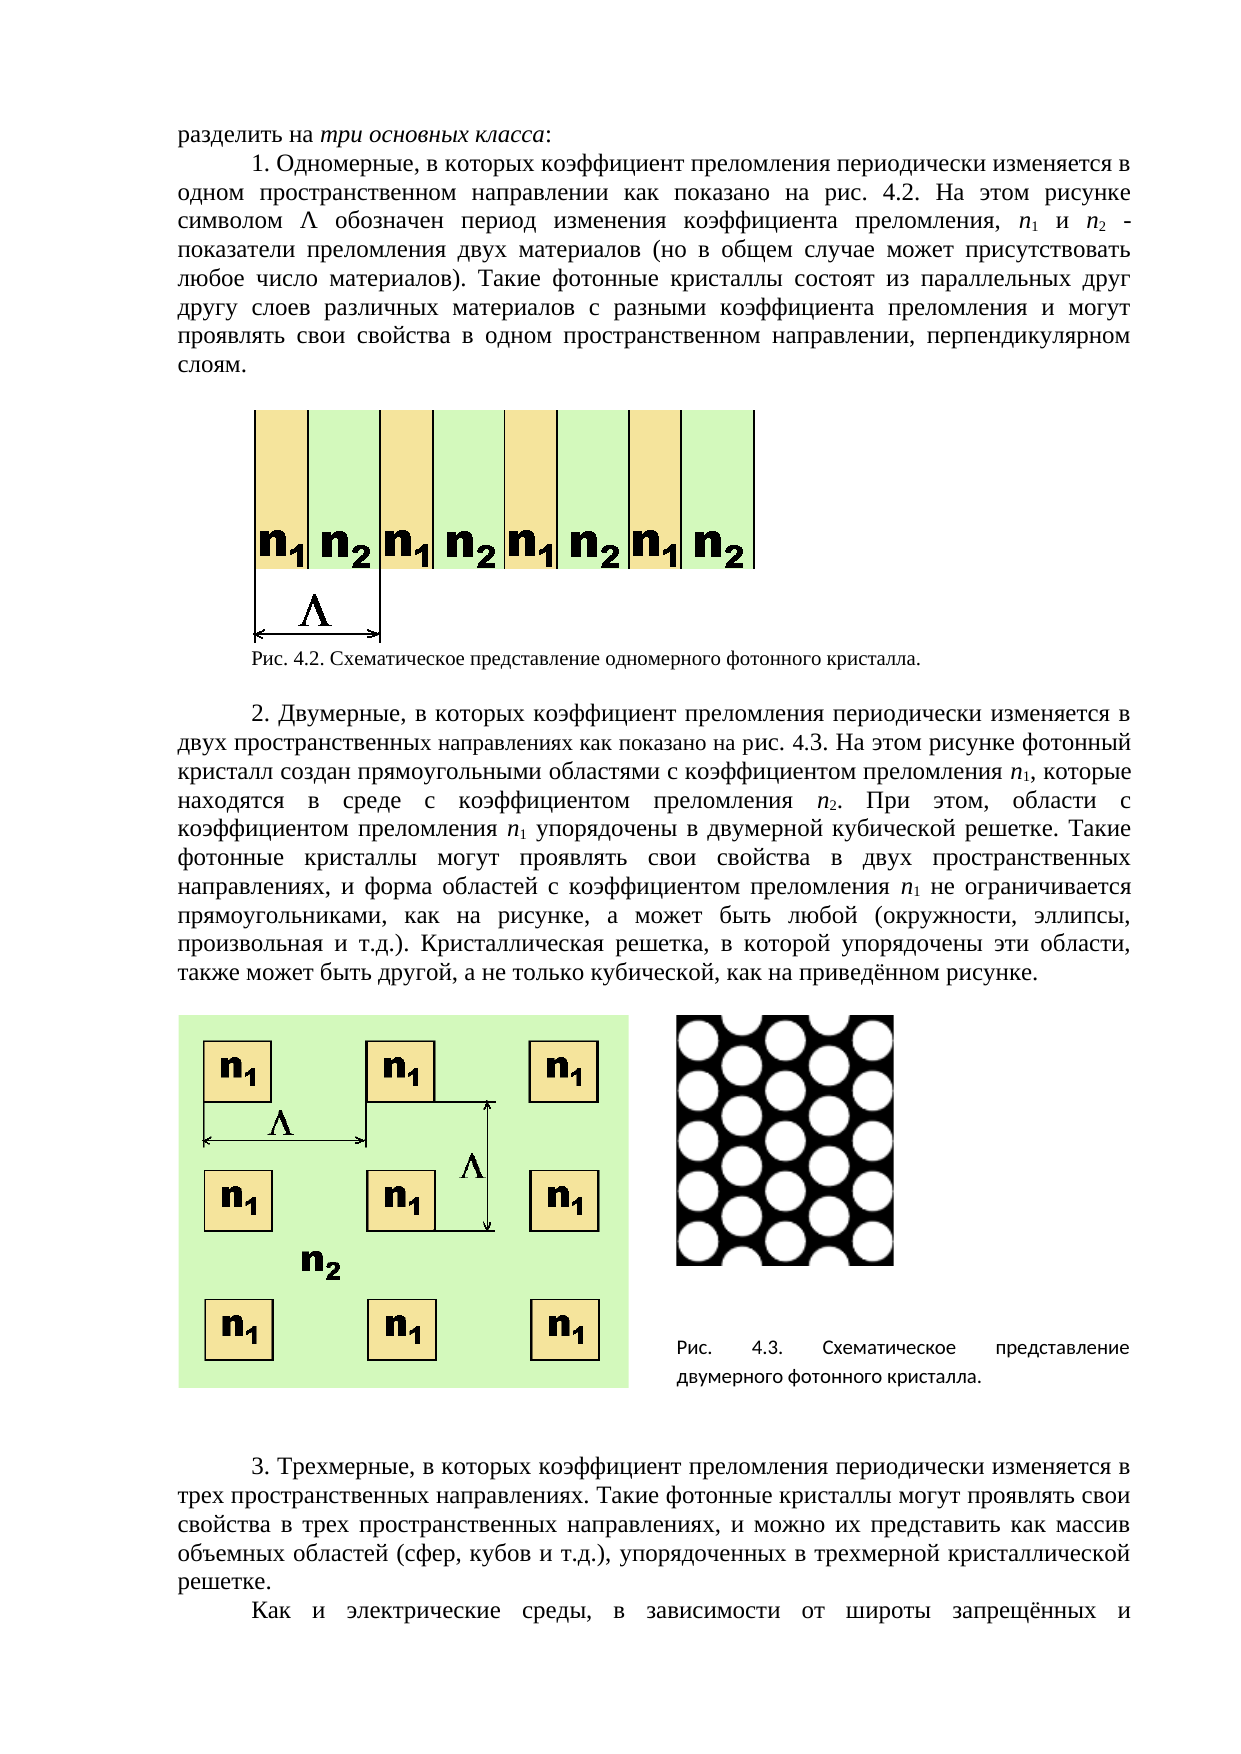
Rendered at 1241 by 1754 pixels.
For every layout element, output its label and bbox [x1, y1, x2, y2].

table_header [177, 119, 1162, 1624]
picture [676, 1015, 894, 1266]
picture [178, 1015, 629, 1388]
picture [251, 406, 758, 646]
